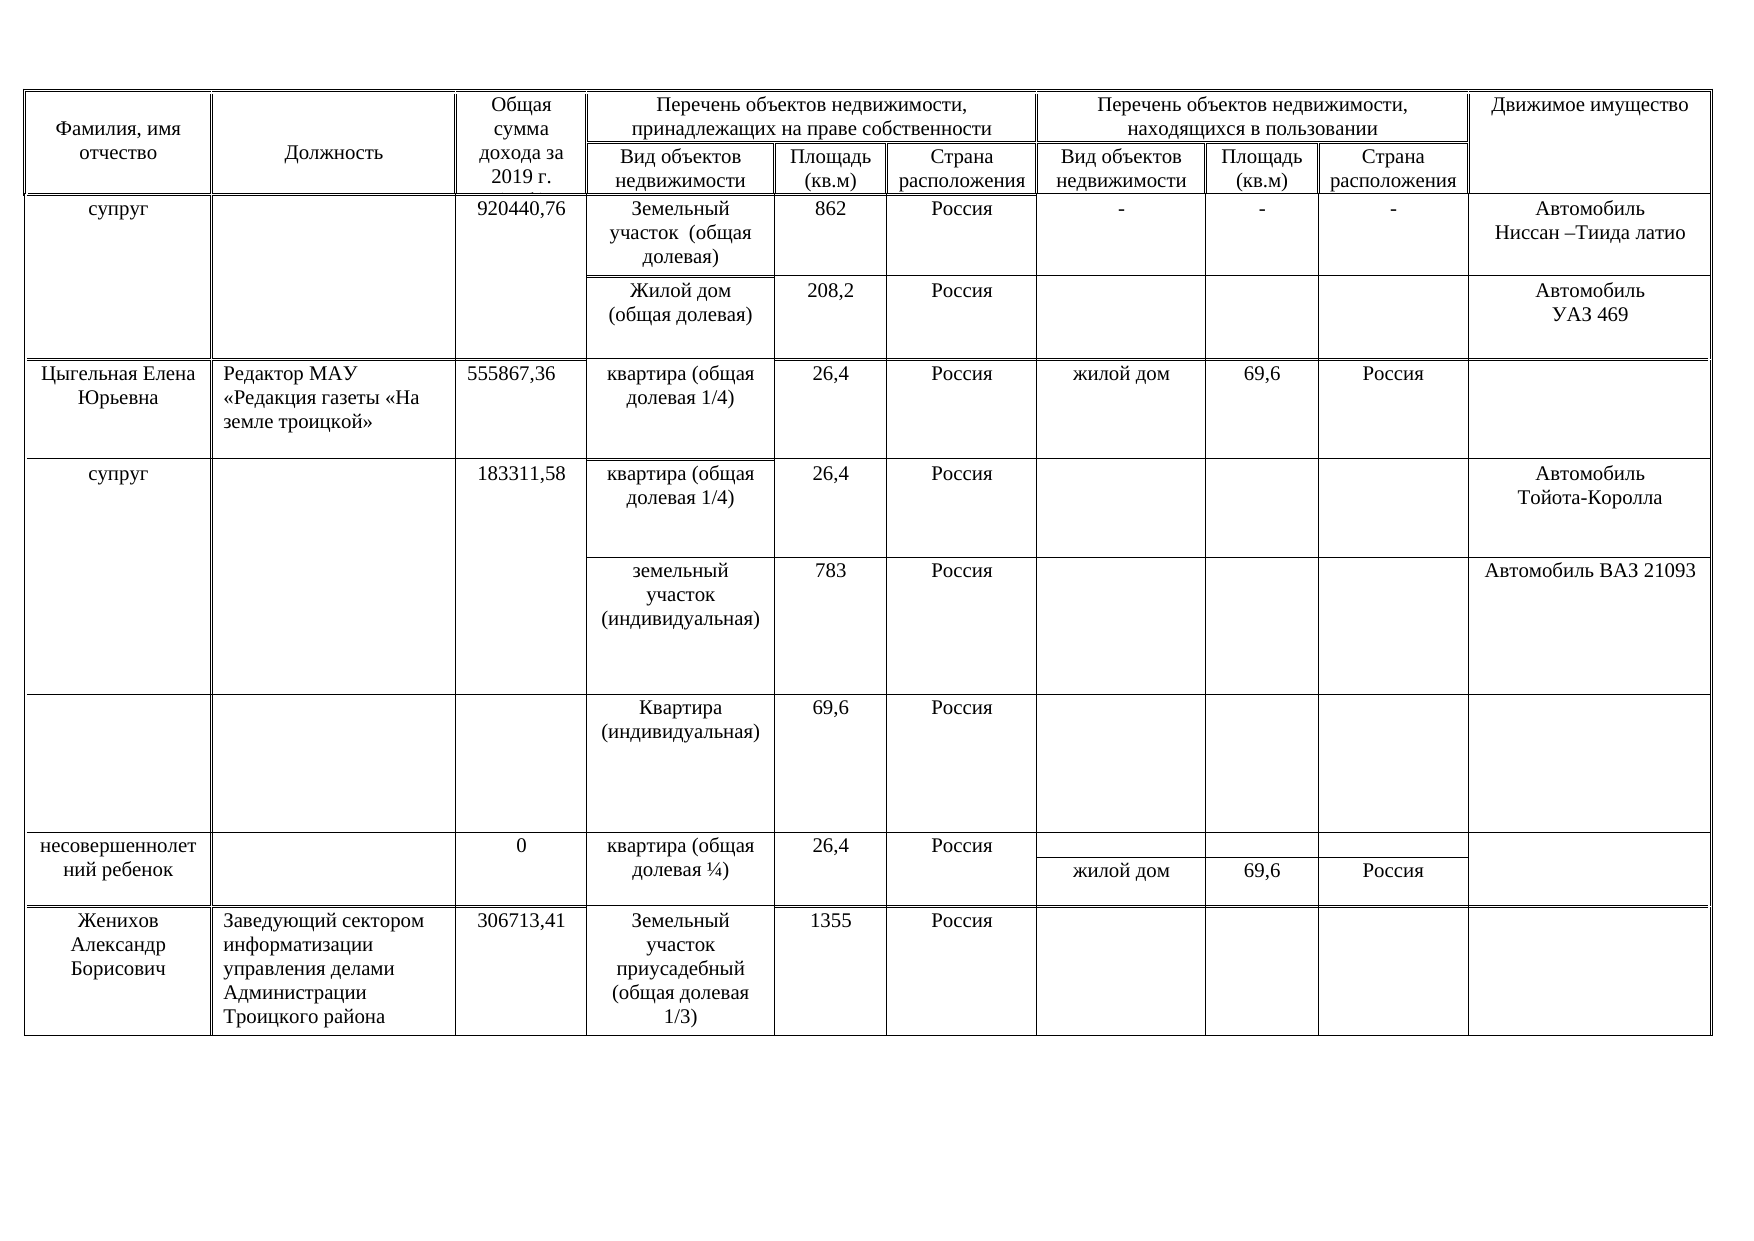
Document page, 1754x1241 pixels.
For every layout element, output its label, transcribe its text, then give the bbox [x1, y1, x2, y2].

table_cell квартира (общая долевая 1/4) [587, 359, 774, 457]
table_cell [1319, 558, 1468, 694]
table_cell [1206, 833, 1318, 857]
table_cell Россия [887, 196, 1036, 275]
table_cell супруг [25, 193, 210, 358]
table_cell Земельный участок приусадебный (общая долевая 1/3) [587, 906, 774, 1035]
table_cell Автомобиль Тойота-Королла [1469, 459, 1710, 557]
table_cell [1469, 833, 1710, 905]
table_cell 306713,41 [456, 908, 586, 1035]
table_cell [1206, 276, 1318, 358]
table_header Должность [212, 90, 456, 192]
table_cell [1319, 833, 1468, 857]
table_header Фамилия, имя отчество [26, 90, 212, 192]
table_cell 69,6 [775, 695, 886, 832]
table_cell Вид объектов недвижимости [588, 144, 773, 192]
table_cell несовершеннолетний ребенок [25, 832, 210, 905]
table_cell Площадь (кв.м) [1207, 144, 1317, 192]
table_cell 26,4 [775, 459, 886, 557]
table_cell [1319, 276, 1468, 358]
table_cell Россия [887, 908, 1036, 1035]
table_cell земельный участок (индивидуальная) [587, 558, 774, 694]
table_cell [1469, 358, 1712, 457]
table_cell 183311,58 [456, 459, 586, 694]
table_cell супруг [25, 458, 210, 694]
table_cell Редактор МАУ «Редакция газеты «На земле троицкой» [213, 361, 455, 457]
table_cell [1319, 695, 1468, 832]
table_cell 69,6 [1206, 858, 1318, 905]
table_cell [1206, 558, 1318, 694]
table_cell 26,4 [775, 833, 886, 905]
table_cell 69,6 [1206, 361, 1318, 457]
table_cell Земельный участок (общая долевая) [587, 196, 774, 275]
table_cell Россия [887, 459, 1036, 557]
table_cell Цыгельная Елена Юрьевна [25, 358, 212, 457]
table_cell [1469, 695, 1710, 832]
table_cell Женихов Александр Борисович [25, 905, 212, 1035]
table_cell 0 [456, 833, 586, 905]
table_cell Жилой дом (общая долевая) [587, 278, 774, 358]
table_cell квартира (общая долевая 1/4) [587, 461, 774, 557]
table_cell Страна расположения [888, 144, 1035, 192]
table_cell Площадь (кв.м) [776, 144, 885, 192]
table_cell [1319, 459, 1468, 557]
table_cell Россия [887, 558, 1036, 694]
table_cell [213, 459, 455, 694]
table_cell жилой дом [1037, 858, 1205, 905]
table_cell [1206, 695, 1318, 832]
table_cell [1037, 558, 1205, 694]
table_cell Заведующий сектором информатизации управления делами Администрации Троицкого района [213, 908, 455, 1035]
table_cell Россия [887, 361, 1036, 457]
table_header Общая сумма дохода за 2019 г. (руб.) [456, 90, 587, 192]
table_cell квартира (общая долевая ¼) [587, 833, 774, 905]
table_cell [1319, 908, 1468, 1035]
table_cell Россия [1319, 858, 1468, 905]
table_cell 862 [775, 196, 886, 275]
table_cell Автомобиль УАЗ 469 [1469, 276, 1710, 358]
table_cell [25, 694, 210, 832]
table_cell [1469, 905, 1712, 1035]
table_cell - [1319, 194, 1468, 275]
table_cell [456, 695, 586, 832]
table_cell Россия [887, 833, 1036, 905]
table_cell Россия [887, 276, 1036, 358]
table_cell [213, 196, 455, 358]
table_header Движимое имущество [1468, 92, 1710, 192]
table_cell жилой дом [1037, 361, 1205, 457]
table_header Перечень объектов недвижимости, находящихся в пользовании [1037, 92, 1468, 141]
table_cell Автомобиль Ниссан –Тиида латио [1469, 194, 1710, 275]
table_cell - [1037, 194, 1205, 275]
table_cell [1206, 459, 1318, 557]
table_cell Квартира (индивидуальная) [587, 695, 774, 832]
table_cell Россия [887, 695, 1036, 832]
table_cell [1037, 276, 1205, 358]
table_cell Вид объектов недвижимости [1038, 144, 1204, 192]
table_header Перечень объектов недвижимости, принадлежащих на праве собственности [587, 90, 1037, 141]
table_cell [1037, 459, 1205, 557]
table_cell - [1206, 194, 1318, 275]
table_cell 555867,36 [456, 361, 586, 457]
table_cell Россия [1319, 361, 1468, 457]
table_cell [213, 695, 455, 832]
table_cell Страна расположения [1320, 144, 1467, 192]
table_cell [1037, 908, 1205, 1035]
table_cell [1037, 833, 1205, 857]
table_cell [1206, 908, 1318, 1035]
table_cell 783 [775, 558, 886, 694]
table_cell 26,4 [775, 361, 886, 457]
table_cell 208,2 [775, 276, 886, 358]
table_cell Автомобиль ВАЗ 21093 [1469, 558, 1710, 694]
table_cell 1355 [775, 908, 886, 1035]
table_cell [1037, 695, 1205, 832]
table_cell [213, 833, 455, 905]
table_cell 920440,76 [456, 196, 586, 358]
